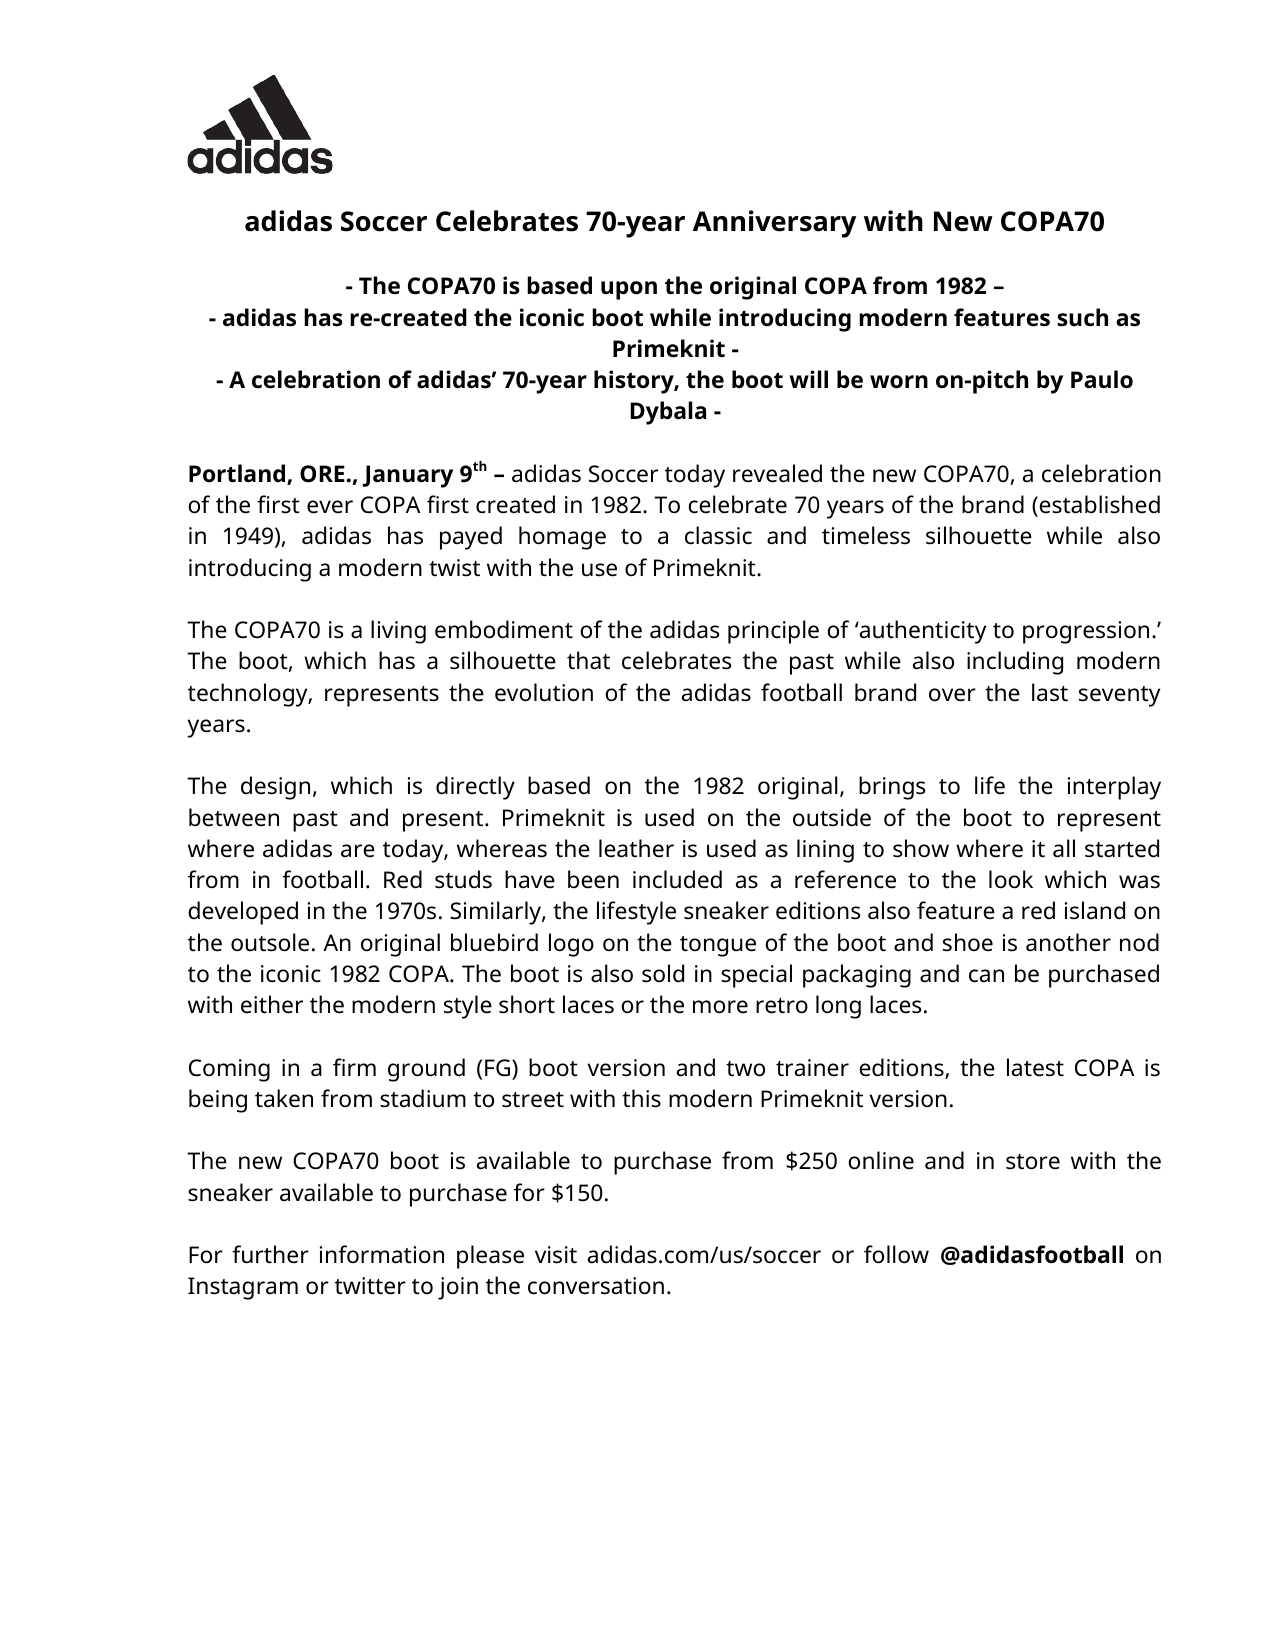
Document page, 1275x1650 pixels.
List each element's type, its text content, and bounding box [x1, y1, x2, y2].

text - A celebration of adidas’ 70-year history, the boot will be worn on-pitch by Paulo Dybala - [187, 364, 1162, 427]
text Portland, ORE., January 9th – adidas Soccer today revealed the new COPA70, a celebration of the first ever COPA first created in 1982. To celebrate 70 years of the brand (established in 1949), adidas has payed homage to a classic and timeless silhouette while also introducing a modern twist with the use of Primeknit. [187, 458, 1162, 583]
text - adidas has re-created the iconic boot while introducing modern features such as Primeknit - [187, 302, 1162, 364]
text For further information please visit adidas.com/us/soccer or follow @adidasfootball on Instagram or twitter to join the conversation. [187, 1239, 1162, 1302]
text adidas Soccer Celebrates 70-year Anniversary with New COPA70 [187, 202, 1162, 239]
picture [187, 75, 333, 174]
text The new COPA70 boot is available to purchase from $250 online and in store with the sneaker available to purchase for $150. [187, 1145, 1162, 1208]
text The COPA70 is a living embodiment of the adidas principle of ‘authenticity to progression.’ The boot, which has a silhouette that celebrates the past while also including modern technology, represents the evolution of the adidas football brand over the last seventy years. [187, 614, 1162, 739]
text Coming in a firm ground (FG) boot version and two trainer editions, the latest COPA is being taken from stadium to street with this modern Primeknit version. [187, 1052, 1162, 1114]
text - The COPA70 is based upon the original COPA from 1982 – [187, 270, 1162, 302]
text The design, which is directly based on the 1982 original, brings to life the interplay between past and present. Primeknit is used on the outside of the boot to represent where adidas are today, whereas the leather is used as lining to show where it all started from in football. Red studs have been included as a reference to the look which was developed in the 1970s. Similarly, the lifestyle sneaker editions also feature a red island on the outsole. An original bluebird logo on the tongue of the boot and shoe is another nod to the iconic 1982 COPA. The boot is also sold in special packaging and can be purchased with either the modern style short laces or the more retro long laces. [187, 770, 1162, 1020]
